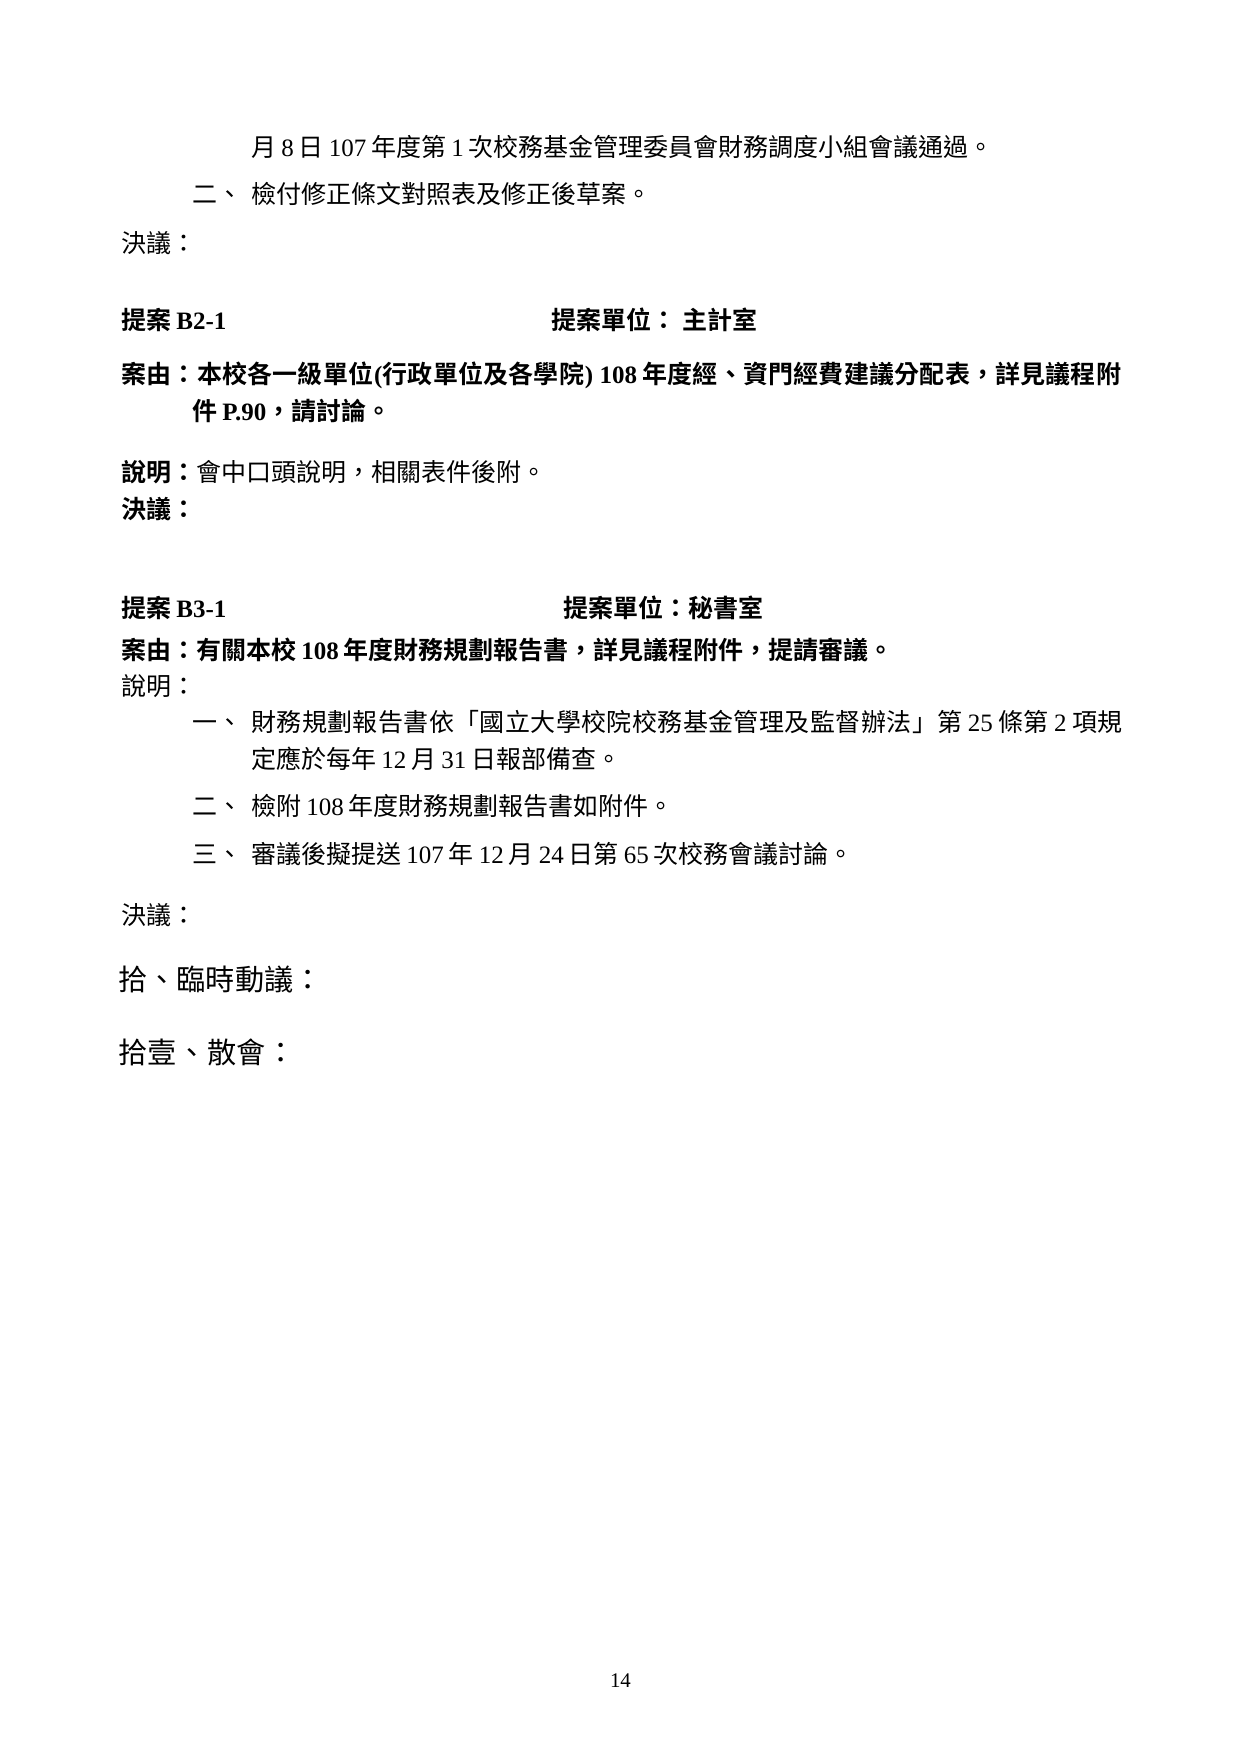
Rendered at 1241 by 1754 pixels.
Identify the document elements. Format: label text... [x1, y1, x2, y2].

text 提案B2-1 提案單位： 主計室 [121, 301, 1122, 337]
text 決議： [121, 223, 1122, 259]
text 拾、臨時動議： [118, 957, 1122, 999]
text 說明： [121, 667, 1122, 703]
text 案由：有關本校108年度財務規劃報告書，詳見議程附件，提請審議。 [121, 630, 1122, 667]
text 案由：本校各一級單位(行政單位及各學院) 108年度經、資門經費建議分配表，詳見議程附件P.90，請討論。 [121, 355, 1122, 427]
text 提案B3-1 提案單位：秘書室 [121, 589, 1122, 625]
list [192, 127, 1122, 163]
text 決議： [121, 489, 1122, 526]
list 審議後擬提送107年12月24日第65次校務會議討論。 [192, 834, 1122, 870]
list 財務規劃報告書依「國立大學校院校務基金管理及監督辦法」第25條第2項規定應於每年12月31日報部備查。 [192, 703, 1122, 775]
text 決議： [121, 895, 1122, 932]
list 檢附108年度財務規劃報告書如附件。 [192, 787, 1122, 823]
list 檢付修正條文對照表及修正後草案。 [192, 174, 1122, 211]
text 拾壹、散會： [118, 1030, 1122, 1072]
text 說明：會中口頭說明，相關表件後附。 [121, 452, 1122, 489]
